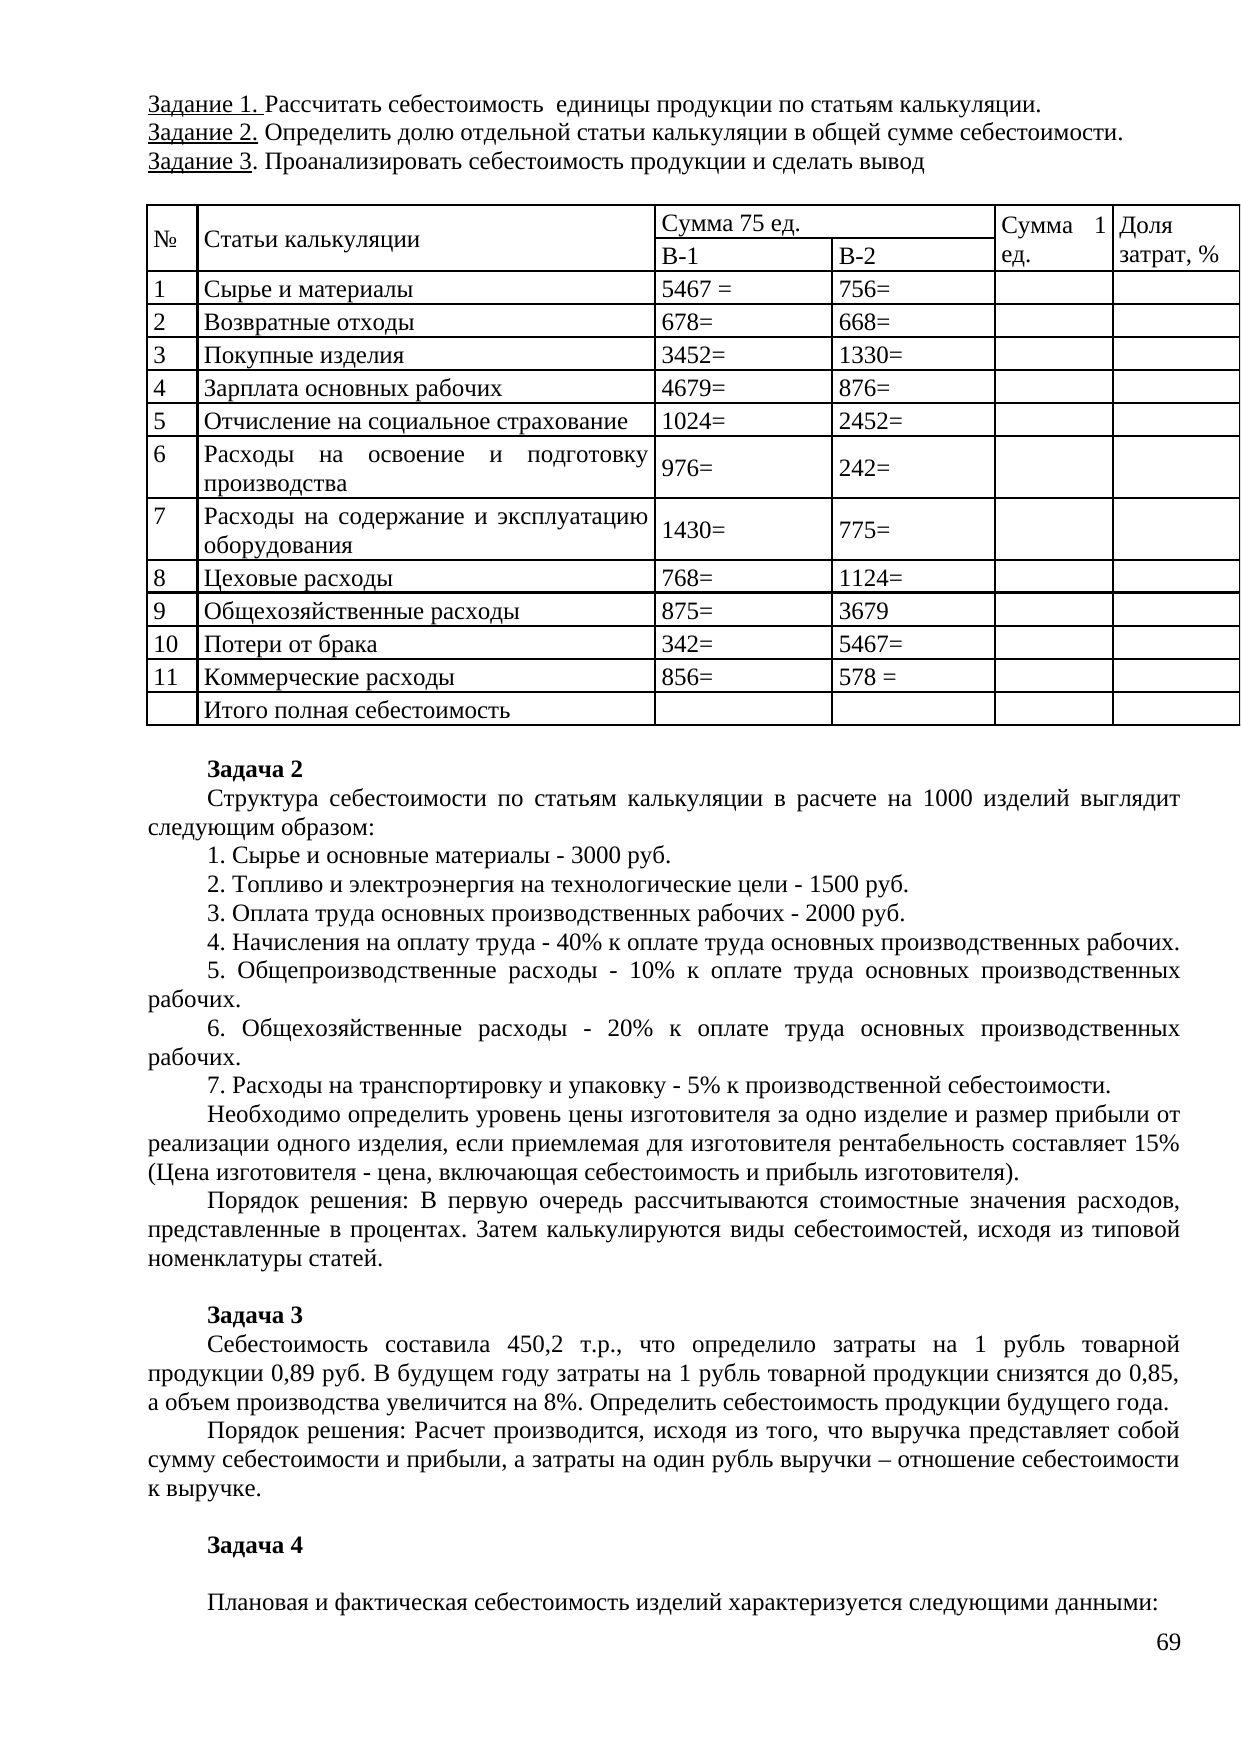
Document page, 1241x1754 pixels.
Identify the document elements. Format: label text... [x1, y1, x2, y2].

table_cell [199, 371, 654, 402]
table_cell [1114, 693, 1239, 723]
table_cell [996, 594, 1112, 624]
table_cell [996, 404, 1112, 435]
text Задача 2 [148, 754, 1181, 783]
text 6. Общехозяйственные расходы - 20% к оплате труда основных производственных рабочих. [148, 1013, 1181, 1071]
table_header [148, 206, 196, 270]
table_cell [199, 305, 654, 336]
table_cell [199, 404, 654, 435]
text Задание 3. Проанализировать себестоимость продукции и сделать вывод [148, 146, 1181, 175]
text 7. Расходы на транспортировку и упаковку - 5% к производственной себестоимости. [148, 1071, 1181, 1099]
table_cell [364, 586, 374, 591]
text Задание 2. Определить долю отдельной статьи калькуляции в общей сумме себестоимости. [148, 117, 1181, 146]
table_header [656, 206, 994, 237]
text 4. Начисления на оплату труда - 40% к оплате труда основных производственных рабочих. [148, 927, 1181, 956]
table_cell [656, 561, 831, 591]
text 1. Сырье и основные материалы - 3000 руб. [148, 841, 1181, 869]
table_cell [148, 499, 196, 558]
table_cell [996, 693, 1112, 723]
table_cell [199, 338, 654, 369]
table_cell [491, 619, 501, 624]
text Порядок решения: В первую очередь рассчитываются стоимостные значения расходов, представленные в процентах. Затем калькулируются виды себестоимостей, исходя из типовой номенклатуры статей. [148, 1186, 1181, 1272]
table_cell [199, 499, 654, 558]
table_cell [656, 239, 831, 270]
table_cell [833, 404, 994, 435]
text 2. Топливо и электроэнергия на технологические цели - 1500 руб. [148, 869, 1181, 898]
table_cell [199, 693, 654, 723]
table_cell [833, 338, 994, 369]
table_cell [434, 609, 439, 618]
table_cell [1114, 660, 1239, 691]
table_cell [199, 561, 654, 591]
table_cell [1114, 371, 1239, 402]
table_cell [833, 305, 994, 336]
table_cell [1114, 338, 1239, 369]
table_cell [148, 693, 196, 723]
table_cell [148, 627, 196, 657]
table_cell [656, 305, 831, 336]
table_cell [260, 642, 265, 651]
text Порядок решения: Расчет производится, исходя из того, что выручка представляет собой сумму себестоимости и прибыли, а затраты на один рубль выручки – отношение себестоимости к выручке. [148, 1416, 1181, 1502]
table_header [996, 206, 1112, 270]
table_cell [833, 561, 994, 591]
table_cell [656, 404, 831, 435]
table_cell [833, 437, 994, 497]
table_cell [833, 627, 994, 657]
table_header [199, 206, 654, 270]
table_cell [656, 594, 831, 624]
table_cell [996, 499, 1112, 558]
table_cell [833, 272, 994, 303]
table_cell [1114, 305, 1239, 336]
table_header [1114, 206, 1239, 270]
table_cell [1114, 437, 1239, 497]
text Необходимо определить уровень цены изготовителя за одно изделие и размер прибыли от реализации одного изделия, если приемлемая для изготовителя рентабельность составляет 15% (Цена изготовителя - цена, включающая себестоимость и прибыль изготовителя). [148, 1099, 1181, 1186]
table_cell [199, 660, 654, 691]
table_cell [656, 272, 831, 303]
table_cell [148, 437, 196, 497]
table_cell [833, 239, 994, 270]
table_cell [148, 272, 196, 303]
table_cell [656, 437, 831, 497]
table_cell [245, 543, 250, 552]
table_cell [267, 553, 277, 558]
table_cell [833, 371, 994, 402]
text 5. Общепроизводственные расходы - 10% к оплате труда основных производственных рабочих. [148, 956, 1181, 1013]
text Плановая и фактическая себестоимость изделий характеризуется следующими данными: [148, 1587, 1181, 1616]
text Задача 3 [148, 1301, 1181, 1329]
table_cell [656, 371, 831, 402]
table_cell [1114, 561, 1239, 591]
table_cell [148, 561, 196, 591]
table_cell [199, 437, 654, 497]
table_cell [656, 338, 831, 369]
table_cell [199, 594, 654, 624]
text Себестоимость составила 450,2 т.р., что определило затраты на 1 рубль товарной продукции 0,89 руб. В будущем году затраты на 1 рубль товарной продукции снизятся до 0,85, а объем производства увеличится на 8%. Определить себестоимость продукции будущего года. [148, 1329, 1181, 1416]
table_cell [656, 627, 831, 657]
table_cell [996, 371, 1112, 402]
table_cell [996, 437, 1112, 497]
text Задание 1. Рассчитать себестоимость единицы продукции по статьям калькуляции. [148, 89, 1181, 117]
text Структура себестоимости по статьям калькуляции в расчете на 1000 изделий выглядит следующим образом: [148, 783, 1181, 841]
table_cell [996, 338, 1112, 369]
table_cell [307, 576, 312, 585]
text 3. Оплата труда основных производственных рабочих - 2000 руб. [148, 898, 1181, 927]
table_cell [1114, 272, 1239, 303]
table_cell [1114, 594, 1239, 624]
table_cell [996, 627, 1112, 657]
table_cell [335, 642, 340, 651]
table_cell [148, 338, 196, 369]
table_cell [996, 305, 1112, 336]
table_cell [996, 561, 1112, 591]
text Задача 4 [148, 1531, 1181, 1559]
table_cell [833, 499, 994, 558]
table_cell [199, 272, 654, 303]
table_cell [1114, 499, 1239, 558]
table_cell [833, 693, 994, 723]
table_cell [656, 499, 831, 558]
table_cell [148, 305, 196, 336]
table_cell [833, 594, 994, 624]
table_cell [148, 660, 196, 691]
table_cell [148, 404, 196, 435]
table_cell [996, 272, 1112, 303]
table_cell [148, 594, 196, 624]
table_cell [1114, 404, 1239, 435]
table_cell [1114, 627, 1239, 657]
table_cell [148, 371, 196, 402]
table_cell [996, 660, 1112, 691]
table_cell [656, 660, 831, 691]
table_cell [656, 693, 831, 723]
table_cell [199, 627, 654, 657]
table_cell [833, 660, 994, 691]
